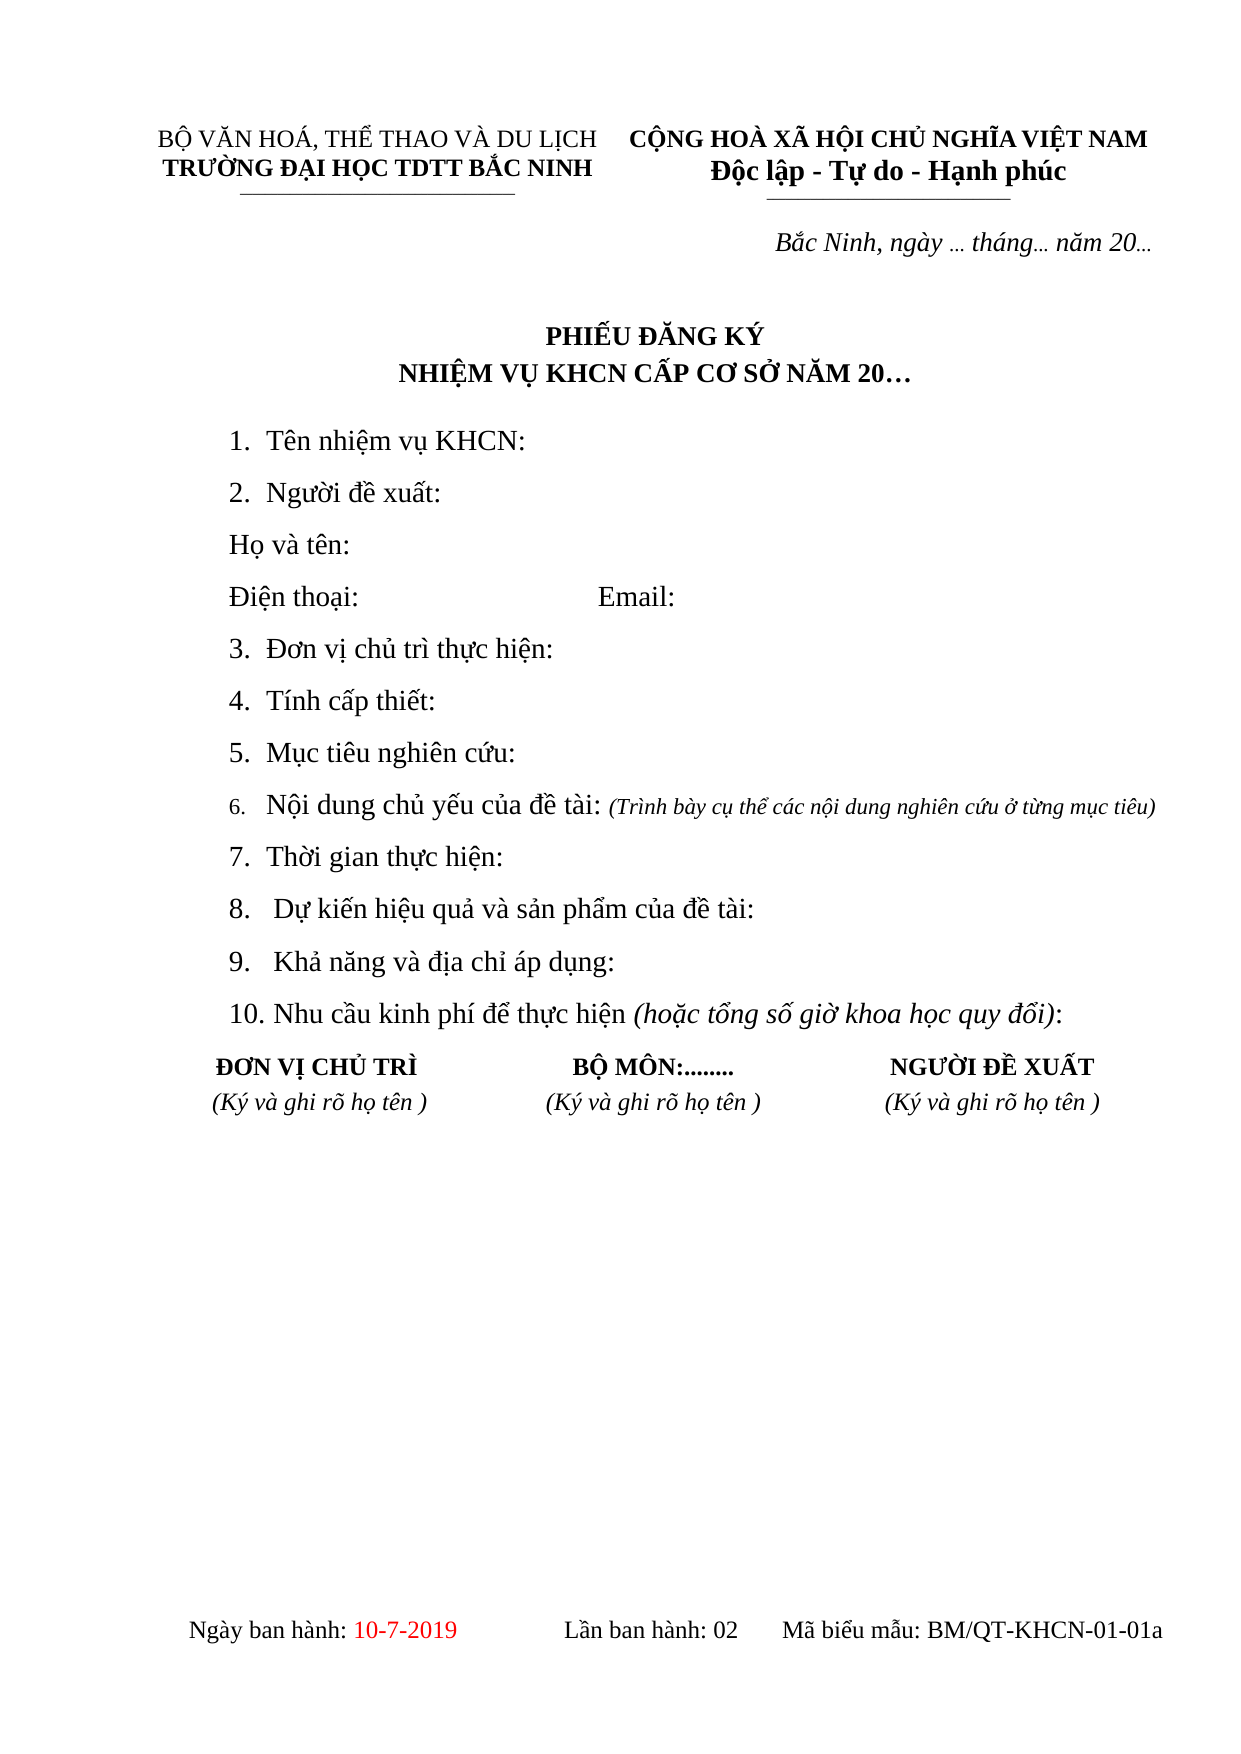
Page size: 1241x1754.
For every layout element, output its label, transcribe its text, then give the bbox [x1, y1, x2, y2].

table_header NGƯỜI ĐỀ XUẤT (Ký và ghi rõ họ tên ) [812, 1046, 1161, 1204]
list Tính cấp thiết: [229, 674, 1163, 720]
list Đơn vị chủ trì thực hiện: [229, 622, 1163, 668]
list Nhu cầu kinh phí để thực hiện (hoặc tổng số giờ khoa học quy đổi): [229, 986, 1163, 1032]
list Mục tiêu nghiên cứu: [229, 726, 1163, 772]
text Điện thoại: Email: [223, 570, 1163, 616]
list Khả năng và địa chỉ áp dụng: [229, 934, 1163, 980]
table_header BỘ MÔN:........ (Ký và ghi rõ họ tên ) [483, 1046, 812, 1204]
list Thời gian thực hiện: [229, 830, 1163, 876]
list Nội dung chủ yếu của đề tài: (Trình bày cụ thể các nội dung nghiên cứu ở từng mục tiêu) [229, 778, 1163, 824]
list Tên nhiệm vụ KHCN: [229, 413, 1163, 459]
list Người đề xuất: [229, 466, 1163, 511]
table_header CỘNG HOÀ XÃ HỘI CHỦ NGHĨA VIỆT NAM Độc lập - Tự do - Hạnh phúc _______________________________________ Bắc Ninh, ngày ... tháng... năm 20... [605, 118, 1161, 257]
table_header ĐƠN VỊ CHỦ TRÌ (Ký và ghi rõ họ tên ) [138, 1046, 483, 1204]
text Họ và tên: [223, 518, 1163, 563]
text NHIỆM VỤ KHCN CẤP CƠ SỞ NĂM 20… [148, 357, 1163, 388]
text PHIẾU ĐĂNG KÝ [148, 320, 1163, 351]
table_header BỘ VĂN HOÁ, THỂ THAO VÀ DU LỊCH TRƯỜNG ĐẠI HỌC TDTT BẮC NINH ____________________________________________ [139, 118, 605, 257]
list Dự kiến hiệu quả và sản phẩm của đề tài: [229, 882, 1163, 928]
